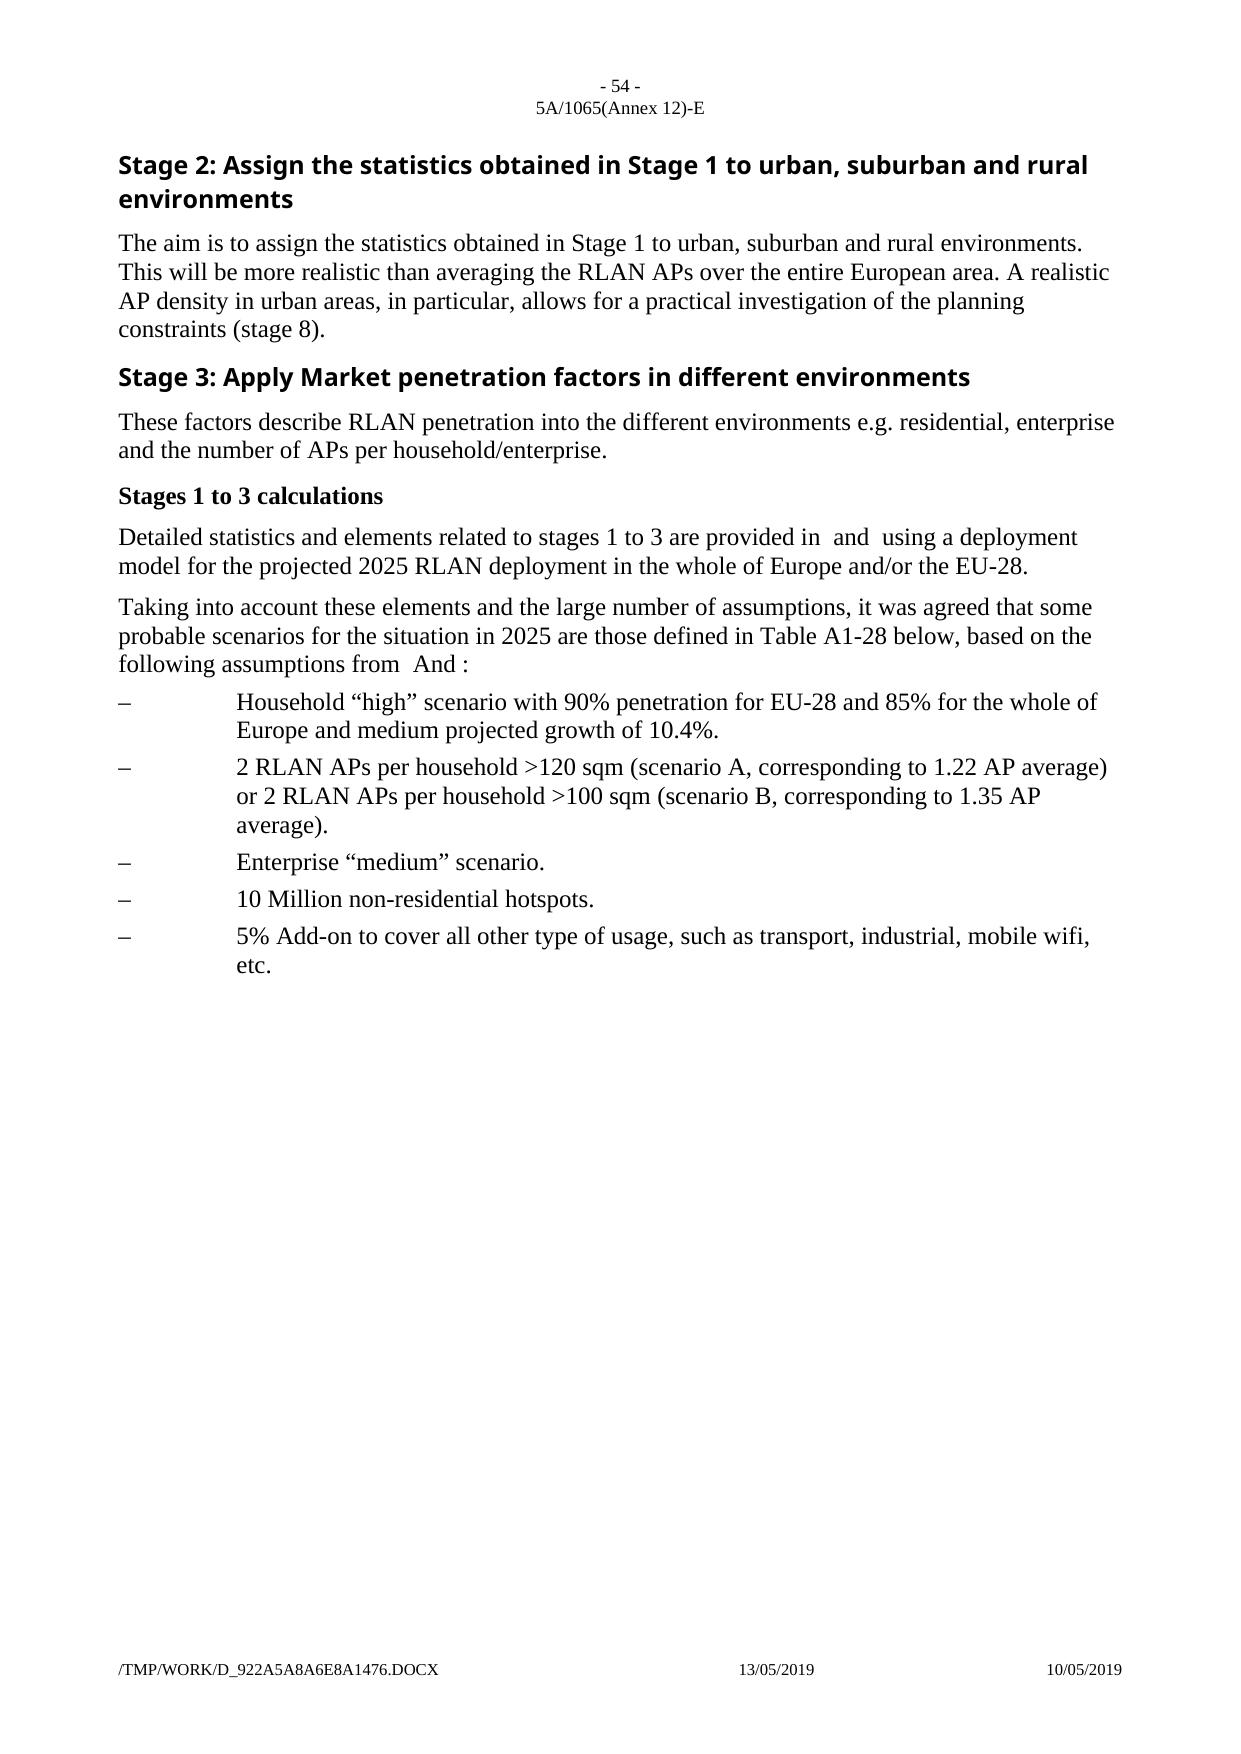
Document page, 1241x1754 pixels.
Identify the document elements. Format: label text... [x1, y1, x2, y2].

text – Household “high” scenario with 90% penetration for EU-28 and 85% for the whole of Europe and medium projected growth of 10.4%. [118, 687, 1122, 744]
subtitle Stage 3: Apply Market penetration factors in different environments [118, 360, 1122, 394]
text The aim is to assign the statistics obtained in Stage 1 to urban, suburban and rural environments. This will be more realistic than averaging the RLAN APs over the entire European area. A realistic AP density in urban areas, in particular, allows for a practical investigation of the planning constraints (stage 8). [118, 228, 1122, 343]
subtitle Stage 2: Assign the statistics obtained in Stage 1 to urban, suburban and rural environments [118, 148, 1122, 216]
text These factors describe RLAN penetration into the different environments e.g. residential, enterprise and the number of APs per household/enterprise. [118, 407, 1122, 464]
text Taking into account these elements and the large number of assumptions, it was agreed that some probable scenarios for the situation in 2025 are those defined in Table A1-28 below, based on the following assumptions from ‎0 And ‎0: [118, 592, 1122, 678]
text – Enterprise “medium” scenario. [118, 847, 1122, 876]
text – 5% Add-on to cover all other type of usage, such as transport, industrial, mobile wifi, etc. [118, 921, 1122, 979]
subtitle Stages 1 to 3 calculations [118, 481, 1122, 509]
text – 10 Million non-residential hotspots. [118, 884, 1122, 913]
text Detailed statistics and elements related to stages 1 to 3 are provided in ‎0 and ‎0 using a deployment model for the projected 2025 RLAN deployment in the whole of Europe and/or the EU-28. [118, 522, 1122, 579]
text – 2 RLAN APs per household >120 sqm (scenario A, corresponding to 1.22 AP average) or 2 RLAN APs per household >100 sqm (scenario B, corresponding to 1.35 AP average). [118, 752, 1122, 839]
